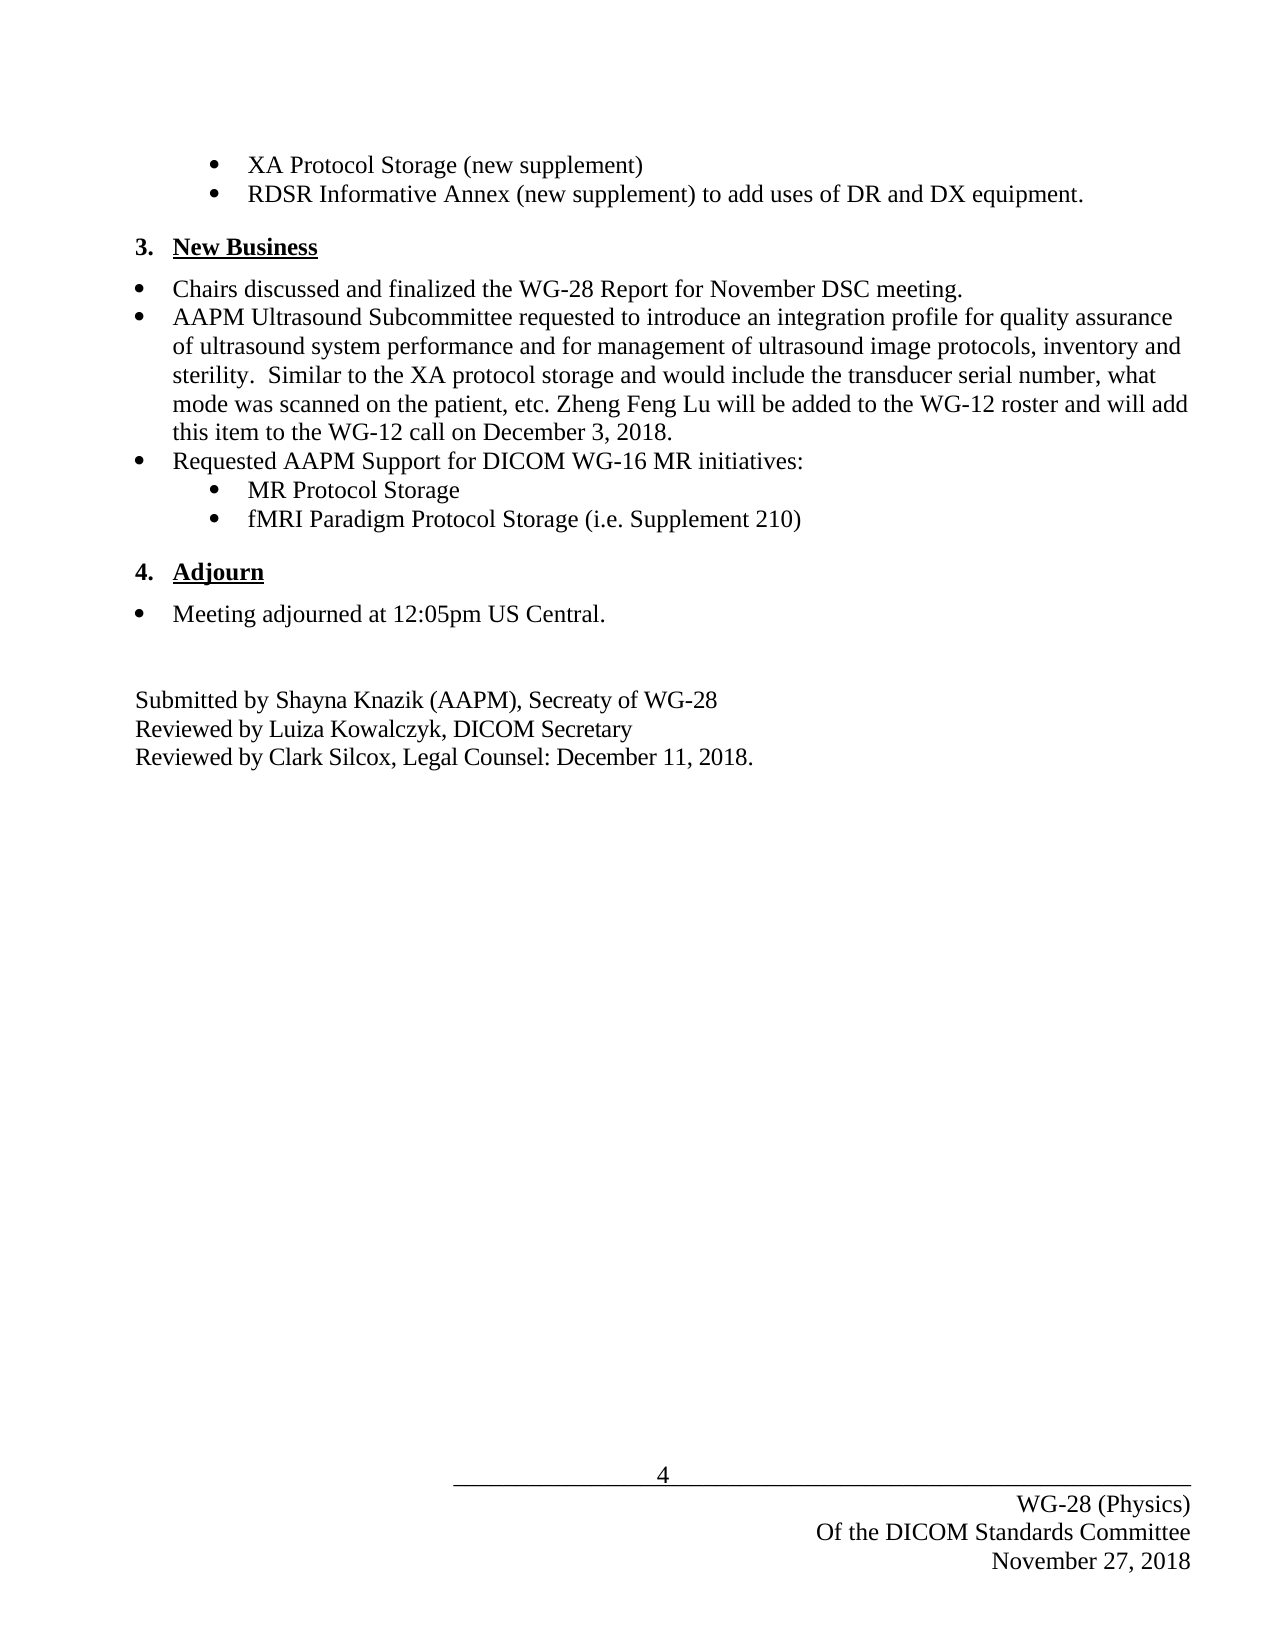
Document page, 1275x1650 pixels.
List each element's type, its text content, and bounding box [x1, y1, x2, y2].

text Reviewed by Clark Silcox, Legal Counsel: December 11, 2018. [135, 742, 1191, 771]
list Meeting adjourned at 12:05pm US Central. [135, 599, 1191, 627]
subtitle XA Protocol Storage (new supplement) [210, 150, 1191, 179]
list MR Protocol Storage [210, 475, 1191, 504]
list AAPM Ultrasound Subcommittee requested to introduce an integration profile for quality assurance of ultrasound system performance and for management of ultrasound image protocols, inventory and sterility. Similar to the XA protocol storage and would include the transducer serial number, what mode was scanned on the patient, etc. Zheng Feng Lu will be added to the WG-12 roster and will add this item to the WG-12 call on December 3, 2018. [135, 302, 1191, 446]
list fMRI Paradigm Protocol Storage (i.e. Supplement 210) [210, 504, 1191, 532]
text Reviewed by Luiza Kowalczyk, DICOM Secretary [135, 714, 1191, 742]
subtitle Adjourn [135, 557, 1191, 586]
list Requested AAPM Support for DICOM WG-16 MR initiatives: [135, 446, 1191, 475]
list Chairs discussed and finalized the WG-28 Report for November DSC meeting. [135, 274, 1191, 302]
subtitle RDSR Informative Annex (new supplement) to add uses of DR and DX equipment. [210, 179, 1191, 207]
subtitle New Business [135, 232, 1191, 261]
text Submitted by Shayna Knazik (AAPM), Secreaty of WG-28 [135, 685, 1191, 714]
